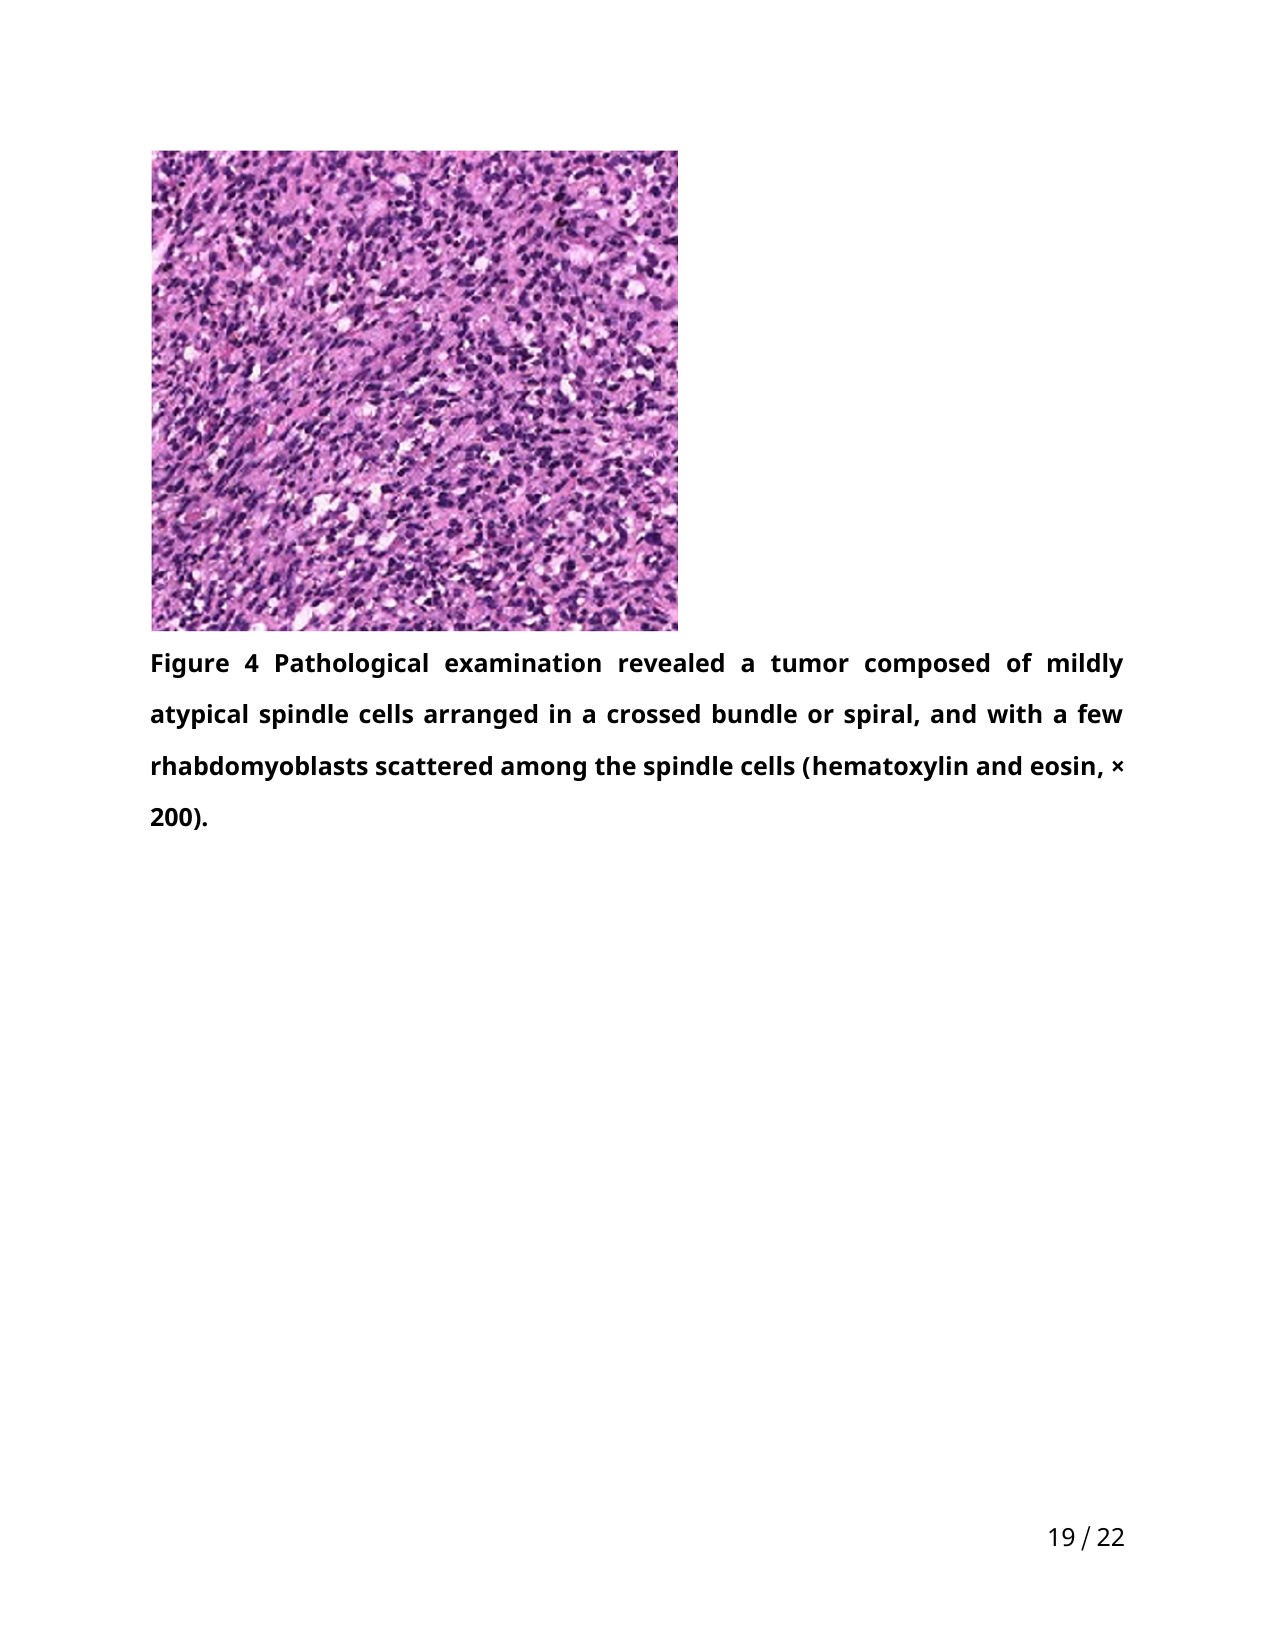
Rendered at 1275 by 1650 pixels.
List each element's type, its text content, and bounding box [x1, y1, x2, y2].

text Figure 4 Pathological examination revealed a tumor composed of mildly atypical spindle cells arranged in a crossed bundle or spiral, and with a few rhabdomyoblasts scattered among the spindle cells (hematoxylin and eosin, × 200). [150, 646, 1125, 833]
picture [150, 150, 679, 632]
